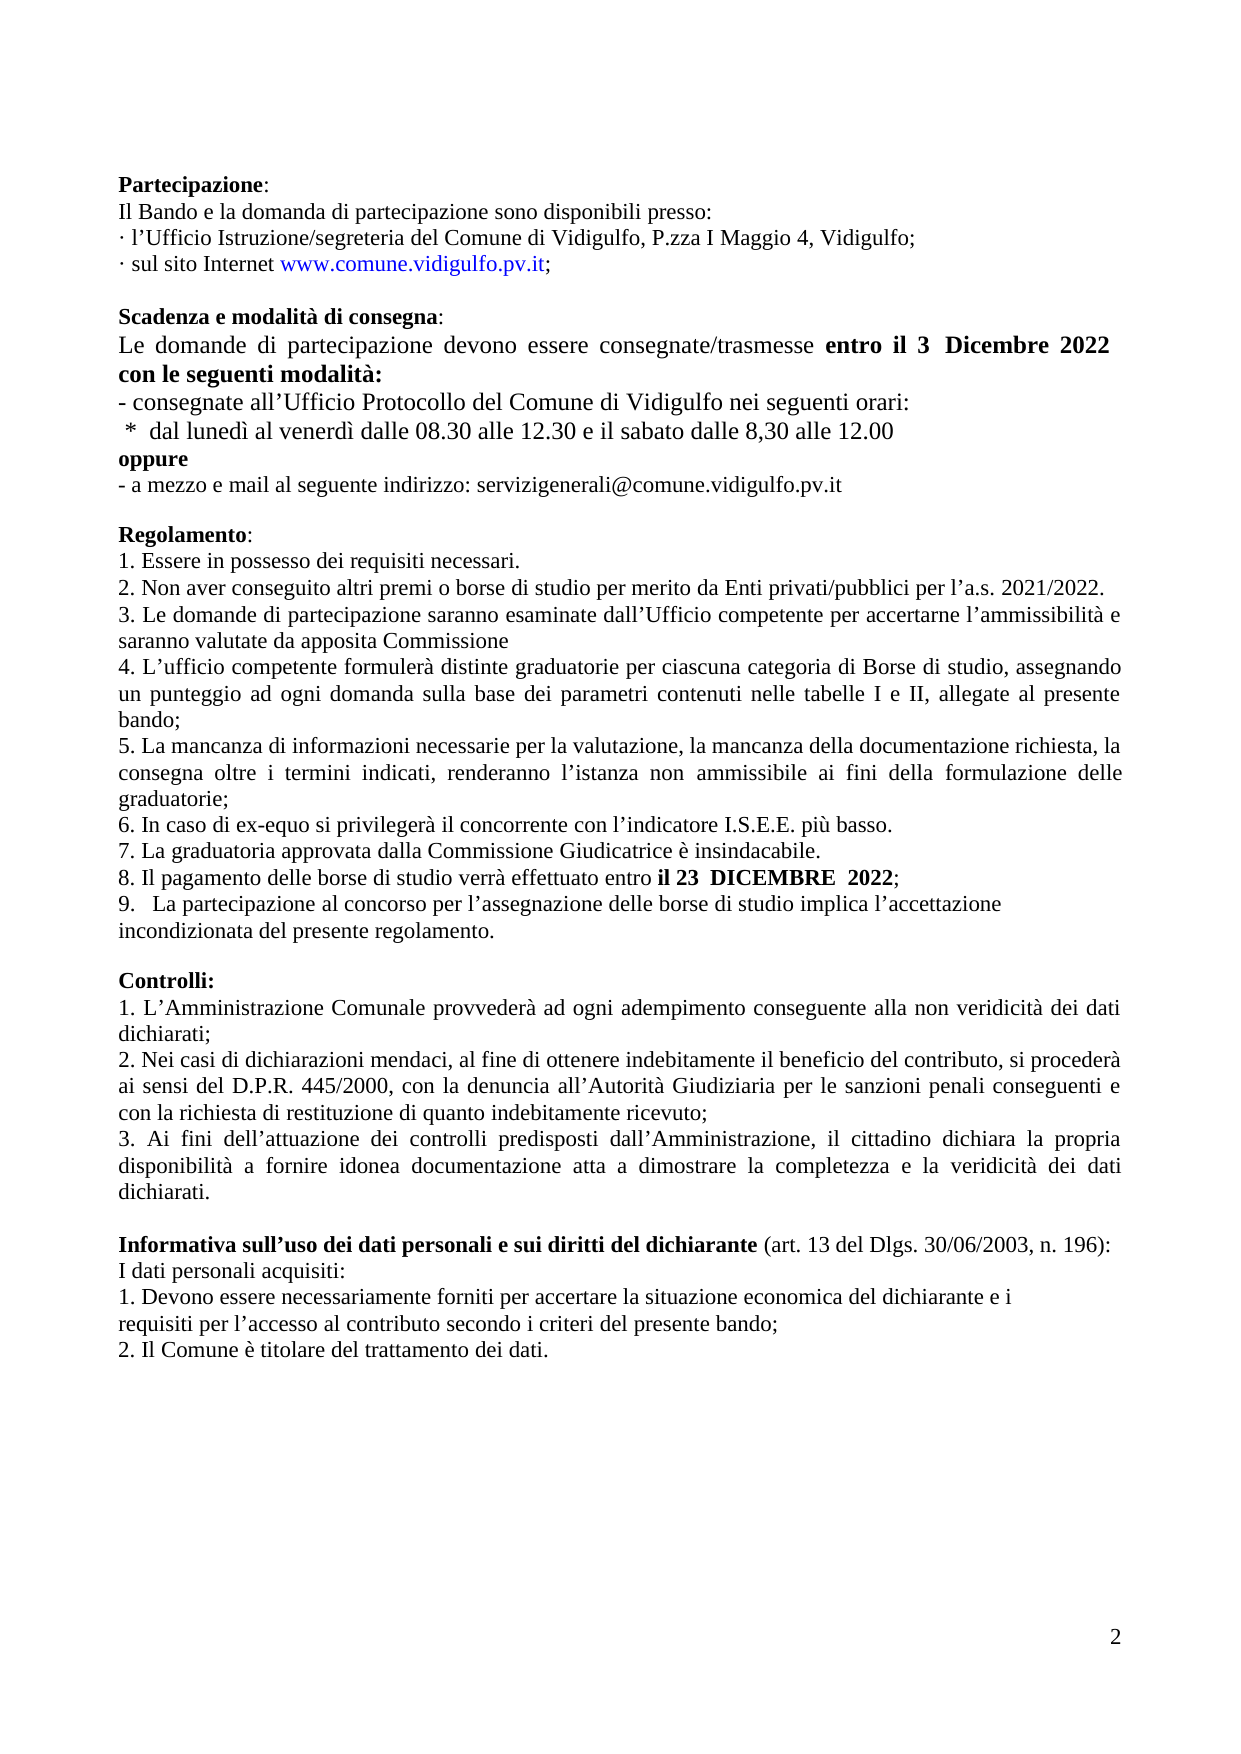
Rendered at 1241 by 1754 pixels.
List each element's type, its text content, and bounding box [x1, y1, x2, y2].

list Il pagamento delle borse di studio verrà effettuato entro il 23 DICEMBRE 2022; [118, 864, 1134, 890]
list Essere in possesso dei requisiti necessari. [118, 548, 1134, 574]
list Ai fini dell’attuazione dei controlli predisposti dall’Amministrazione, il cittadino dichiara la propria disponibilità a fornire idonea documentazione atta a dimostrare la completezza e la veridicità dei dati dichiarati. [118, 1125, 1122, 1204]
subtitle Scadenza e modalità di consegna: [118, 303, 1134, 330]
list La partecipazione al concorso per l’assegnazione delle borse di studio implica l’accettazione incondizionata del presente regolamento. [118, 891, 1122, 943]
list Le domande di partecipazione saranno esaminate dall’Ufficio competente per accertarne l’ammissibilità e saranno valutate da apposita Commissione [118, 601, 1122, 653]
list Devono essere necessariamente forniti per accertare la situazione economica del dichiarante e i requisiti per l’accesso al contributo secondo i criteri del presente bando; [118, 1283, 1094, 1336]
list l’Ufficio Istruzione/segreteria del Comune di Vidigulfo, P.zza I Maggio 4, Vidigulfo; [118, 224, 1134, 251]
text Il Bando e la domanda di partecipazione sono disponibili presso: [118, 198, 1134, 224]
list Nei casi di dichiarazioni mendaci, al fine di ottenere indebitamente il beneficio del contributo, si procederà ai sensi del D.P.R. 445/2000, con la denuncia all’Autorità Giudiziaria per le sanzioni penali conseguenti e con la richiesta di restituzione di quanto indebitamente ricevuto; [118, 1046, 1123, 1125]
list In caso di ex-equo si privilegerà il concorrente con l’indicatore I.S.E.E. più basso. [118, 811, 1134, 838]
subtitle oppure [118, 445, 1134, 471]
list Non aver conseguito altri premi o borse di studio per merito da Enti privati/pubblici per l’a.s. 2021/2022. [118, 574, 1134, 601]
list a mezzo e mail al seguente indirizzo: servizigenerali@comune.vidigulfo.pv.it [118, 471, 1134, 498]
list sul sito Internet www.comune.vidigulfo.pv.it; [118, 251, 1134, 277]
subtitle Controlli: [118, 967, 1134, 993]
text * dal lunedì al venerdì dalle 08.30 alle 12.30 e il sabato dalle 8,30 alle 12.00 [124, 416, 1134, 445]
list La graduatoria approvata dalla Commissione Giudicatrice è insindacabile. [118, 838, 1134, 864]
list Il Comune è titolare del trattamento dei dati. [118, 1336, 1134, 1363]
text Informativa sull’uso dei dati personali e sui diritti del dichiarante (art. 13 del Dlgs. 30/06/2003, n. 196): I dati personali acquisiti: [118, 1231, 1113, 1283]
list L’Amministrazione Comunale provvederà ad ogni adempimento conseguente alla non veridicità dei dati dichiarati; [118, 993, 1122, 1046]
list La mancanza di informazioni necessarie per la valutazione, la mancanza della documentazione richiesta, la consegna oltre i termini indicati, renderanno l’istanza non ammissibile ai fini della formulazione delle graduatorie; [118, 732, 1123, 811]
subtitle Regolamento: [118, 522, 1134, 548]
list consegnate all’Ufficio Protocollo del Comune di Vidigulfo nei seguenti orari: [118, 387, 1134, 416]
text Le domande di partecipazione devono essere consegnate/trasmesse entro il 3 Dicembre 2022 con le seguenti modalità: [118, 330, 1134, 387]
subtitle Partecipazione: [118, 172, 1134, 198]
list L’ufficio competente formulerà distinte graduatorie per ciascuna categoria di Borse di studio, assegnando un punteggio ad ogni domanda sulla base dei parametri contenuti nelle tabelle I e II, allegate al presente bando; [118, 653, 1123, 732]
